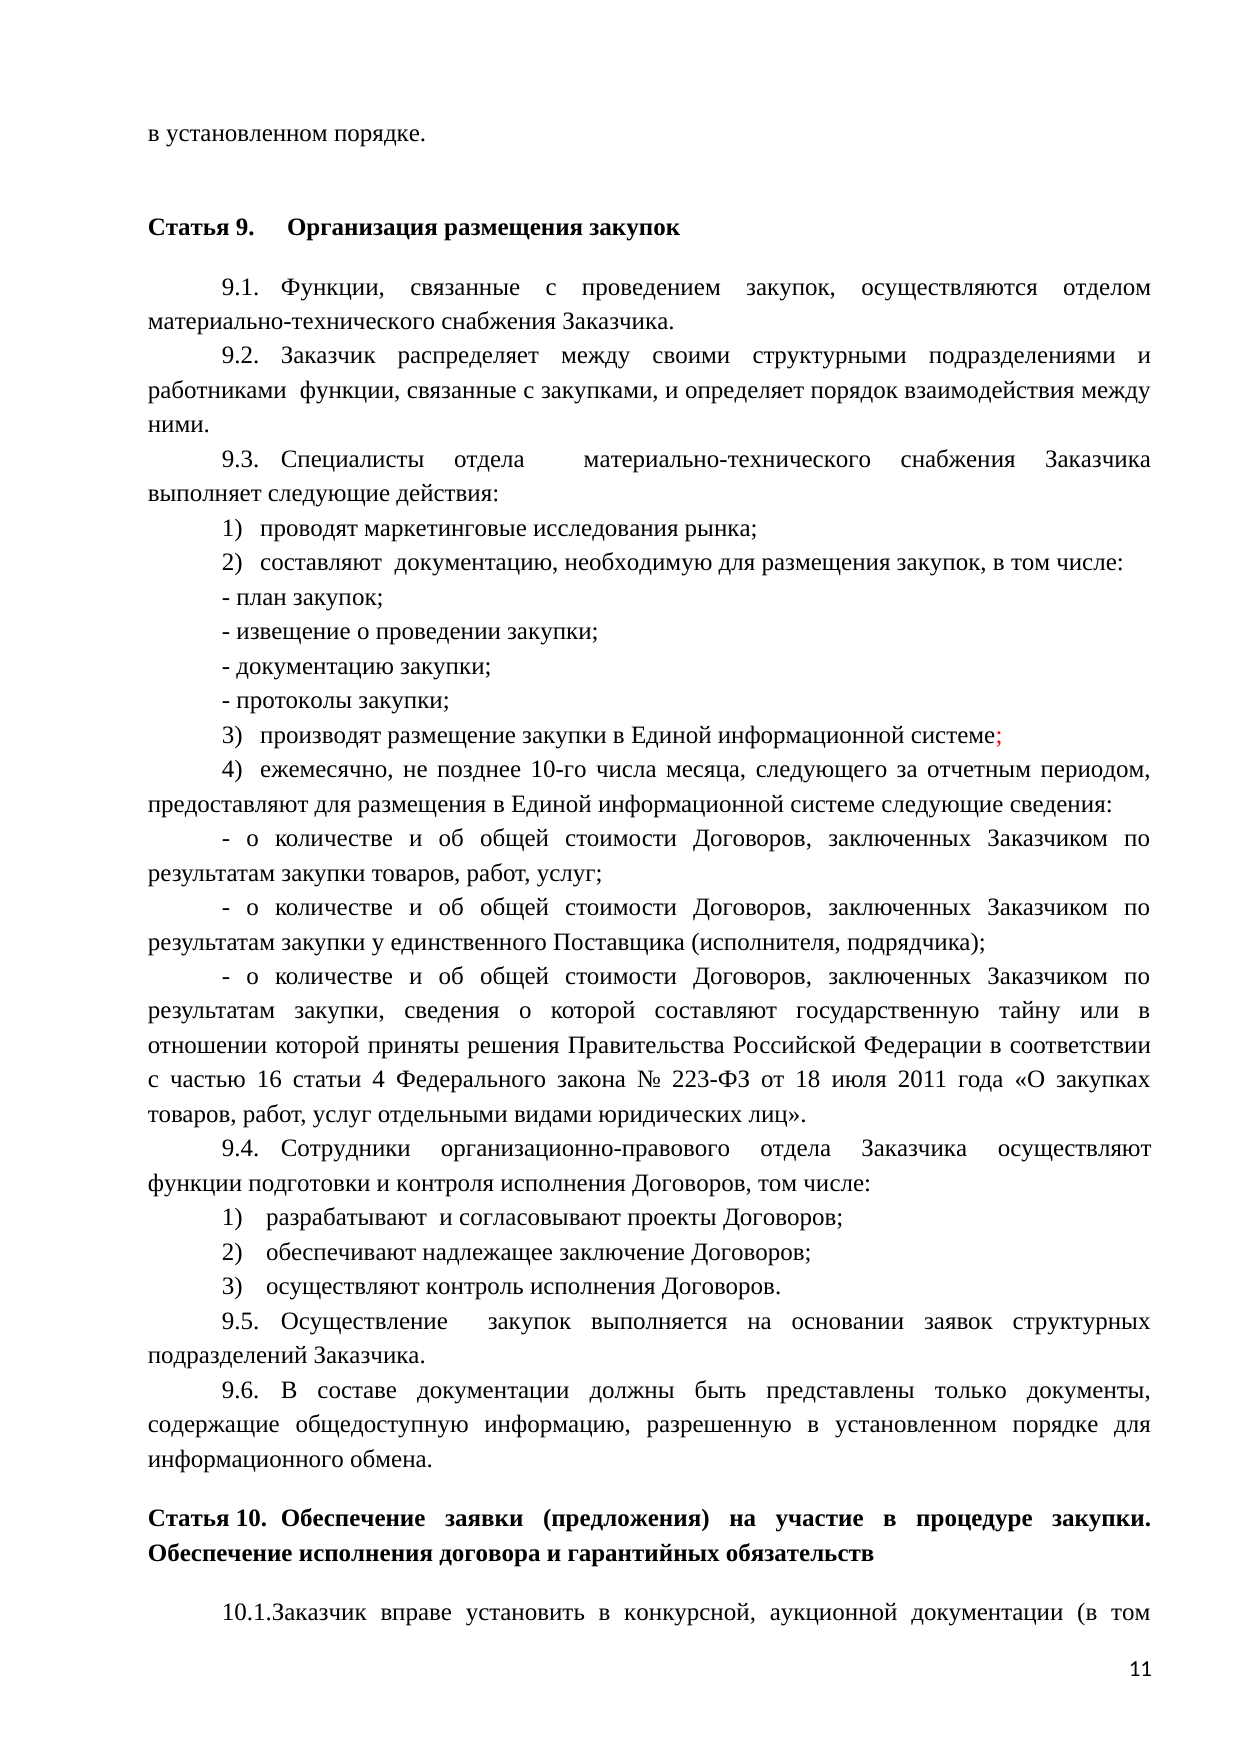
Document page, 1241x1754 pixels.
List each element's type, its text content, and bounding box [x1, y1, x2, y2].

list Обеспечение заявки (предложения) на участие в процедуре закупки. Обеспечение исполнения договора и гарантийных обязательств [148, 1503, 1152, 1567]
list - протоколы закупки; [222, 685, 1152, 714]
list - извещение о проведении закупки; [222, 616, 1152, 645]
list составляют документацию, необходимую для размещения закупок, в том числе: [148, 547, 1152, 576]
list - о количестве и об общей стоимости Договоров, заключенных Заказчиком по результатам закупки товаров, работ, услуг; [148, 823, 1152, 886]
list проводят маркетинговые исследования рынка; [148, 513, 1152, 542]
list ежемесячно, не позднее 10-го числа месяца, следующего за отчетным периодом, предоставляют для размещения в Единой информационной системе следующие сведения: [148, 754, 1152, 817]
list разрабатывают и согласовывают проекты Договоров; [148, 1202, 1152, 1231]
list Специалисты отдела материально-технического снабжения Заказчика выполняет следующие действия: [148, 444, 1152, 507]
list Функции, связанные с проведением закупок, осуществляются отделом материально-технического снабжения Заказчика. [148, 272, 1152, 335]
list Организация размещения закупок [148, 212, 1152, 241]
list - о количестве и об общей стоимости Договоров, заключенных Заказчиком по результатам закупки, сведения о которой составляют государственную тайну или в отношении которой приняты решения Правительства Российской Федерации в соответствии с частью 16 статьи 4 Федерального закона № 223-ФЗ от 18 июля 2011 года «О закупках товаров, работ, услуг отдельными видами юридических лиц». [148, 961, 1152, 1128]
list Сотрудники организационно-правового отдела Заказчика осуществляют функции подготовки и контроля исполнения Договоров, том числе: [148, 1133, 1152, 1197]
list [148, 118, 1152, 147]
list обеспечивают надлежащее заключение Договоров; [148, 1237, 1152, 1266]
text - о количестве и об общей стоимости Договоров, заключенных Заказчиком по результатам закупки у единственного Поставщика (исполнителя, подрядчика); [148, 892, 1152, 955]
list В составе документации должны быть представлены только документы, содержащие общедоступную информацию, разрешенную в установленном порядке для информационного обмена. [148, 1375, 1152, 1473]
list Заказчик распределяет между своими структурными подразделениями и работниками функции, связанные с закупками, и определяет порядок взаимодействия между ними. [148, 341, 1152, 438]
list - документацию закупки; [222, 651, 1152, 679]
list осуществляют контроль исполнения Договоров. [148, 1271, 1152, 1300]
list - план закупок; [222, 582, 1152, 611]
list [148, 1597, 1152, 1626]
list производят размещение закупки в Единой информационной системе; [148, 720, 1152, 748]
list Осуществление закупок выполняется на основании заявок структурных подразделений Заказчика. [148, 1306, 1152, 1369]
